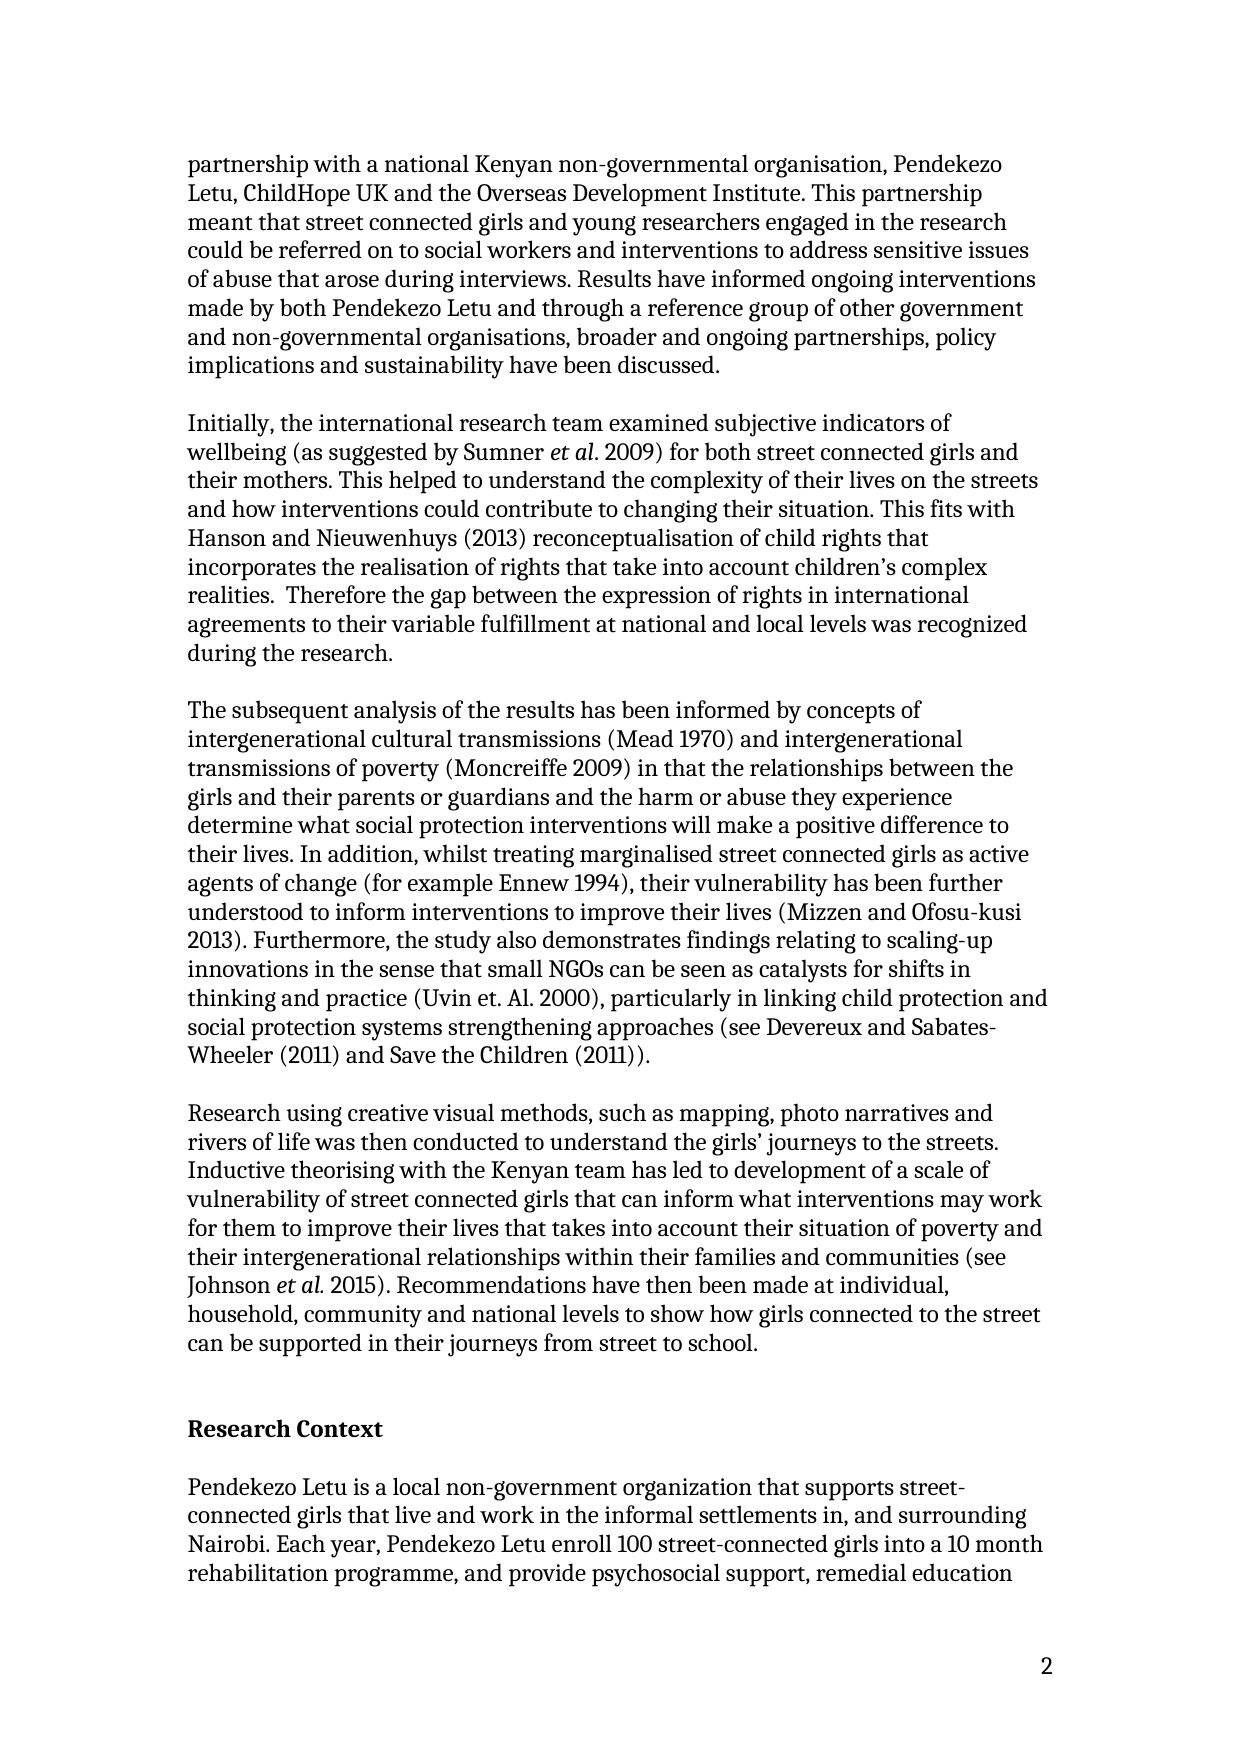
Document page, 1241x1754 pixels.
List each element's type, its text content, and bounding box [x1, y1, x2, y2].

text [187, 150, 1053, 380]
text Research Context [187, 1415, 1053, 1444]
text Initially, the international research team examined subjective indicators of wellbeing (as suggested by Sumner et al. 2009) for both street connected girls and their mothers. This helped to understand the complexity of their lives on the streets and how interventions could contribute to changing their situation. This fits with Hanson and Nieuwenhuys (2013) reconceptualisation of child rights that incorporates the realisation of rights that take into account children’s complex realities. Therefore the gap between the expression of rights in international agreements to their variable fulfillment at national and local levels was recognized during the research. [187, 409, 1053, 667]
text The subsequent analysis of the results has been informed by concepts of intergenerational cultural transmissions (Mead 1970) and intergenerational transmissions of poverty (Moncreiffe 2009) in that the relationships between the girls and their parents or guardians and the harm or abuse they experience determine what social protection interventions will make a positive difference to their lives. In addition, whilst treating marginalised street connected girls as active agents of change (for example Ennew 1994), their vulnerability has been further understood to inform interventions to improve their lives (Mizzen and Ofosu-kusi 2013). Furthermore, the study also demonstrates findings relating to scaling-up innovations in the sense that small NGOs can be seen as catalysts for shifts in thinking and practice (Uvin et. Al. 2000), particularly in linking child protection and social protection systems strengthening approaches (see Devereux and Sabates-Wheeler (2011) and Save the Children (2011)). [187, 696, 1053, 1070]
text Research using creative visual methods, such as mapping, photo narratives and rivers of life was then conducted to understand the girls’ journeys to the streets. Inductive theorising with the Kenyan team has led to development of a scale of vulnerability of street connected girls that can inform what interventions may work for them to improve their lives that takes into account their situation of poverty and their intergenerational relationships within their families and communities (see Johnson et al. 2015). Recommendations have then been made at individual, household, community and national levels to show how girls connected to the street can be supported in their journeys from street to school. [187, 1099, 1053, 1357]
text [187, 1472, 1053, 1587]
